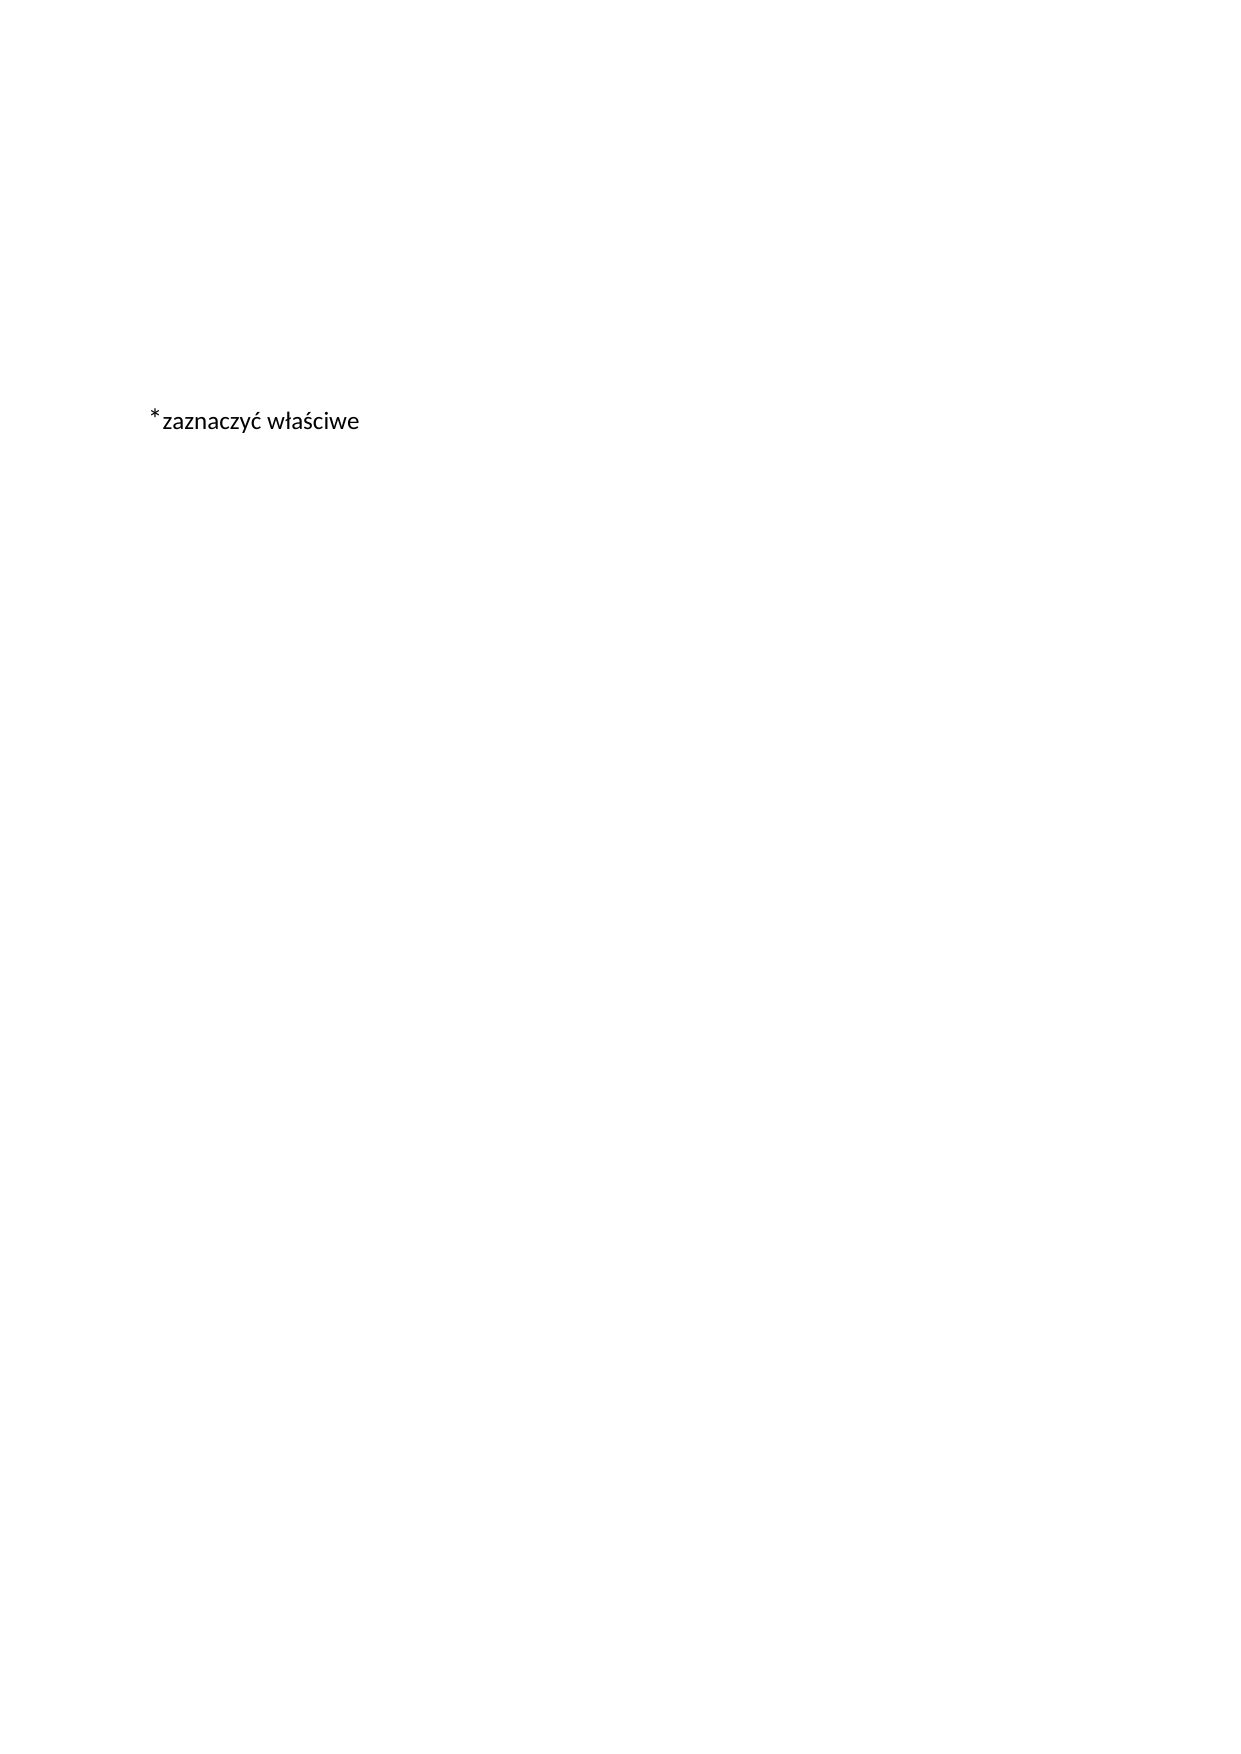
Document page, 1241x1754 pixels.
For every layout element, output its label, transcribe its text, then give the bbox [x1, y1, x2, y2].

text *zaznaczyć właściwe [148, 401, 1093, 437]
